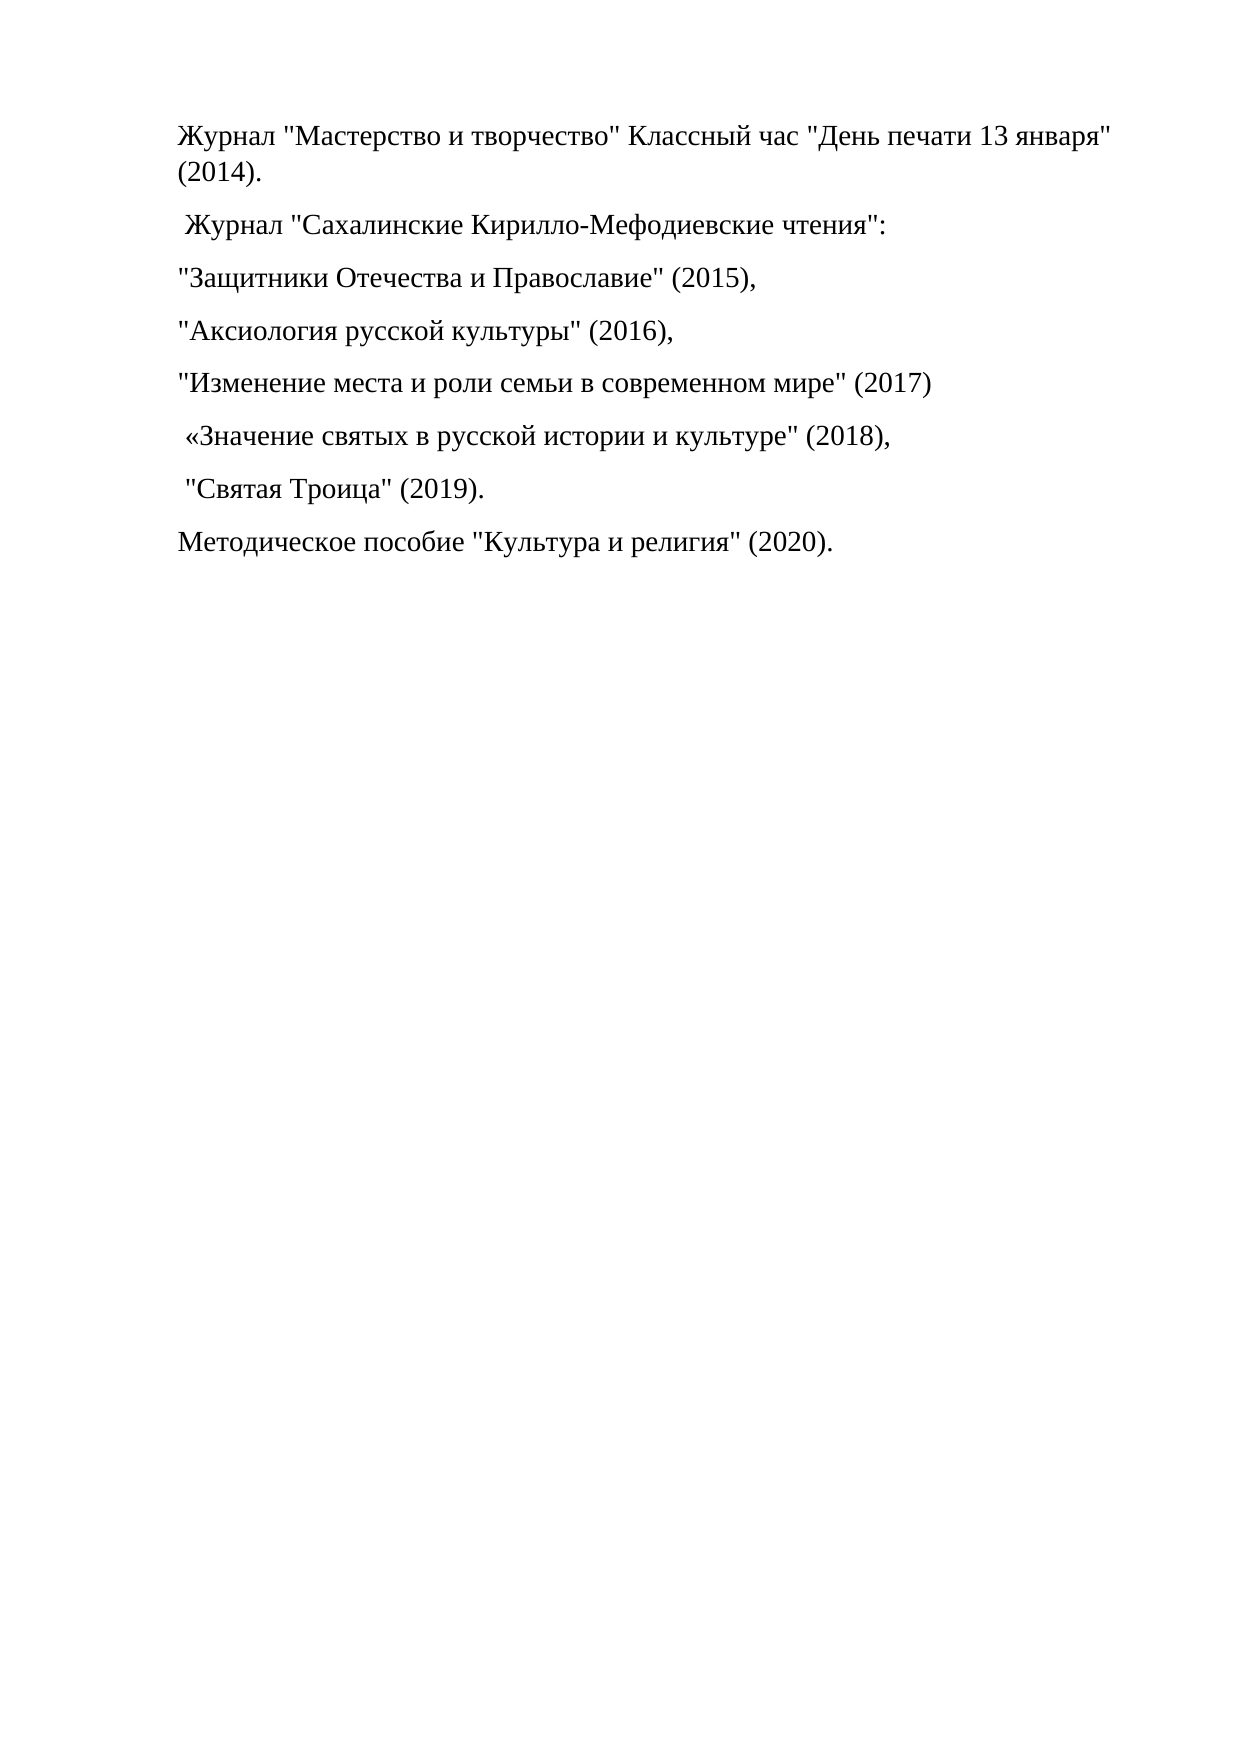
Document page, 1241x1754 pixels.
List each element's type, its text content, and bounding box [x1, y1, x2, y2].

text "Защитники Отечества и Православие" (2015), [177, 260, 1152, 293]
text «Значение святых в русской истории и культуре" (2018), [177, 418, 1152, 452]
text "Святая Троица" (2019). [177, 471, 1152, 505]
text "Аксиология русской культуры" (2016), [177, 313, 1152, 346]
text Методическое пособие "Культура и религия" (2020). [177, 524, 1152, 557]
text "Изменение места и роли семьи в современном мире" (2017) [177, 366, 1152, 399]
text Журнал "Сахалинские Кирилло-Мефодиевские чтения": [177, 207, 1152, 241]
text Журнал "Мастерство и творчество" Классный час "День печати 13 января" (2014). [177, 118, 1152, 188]
